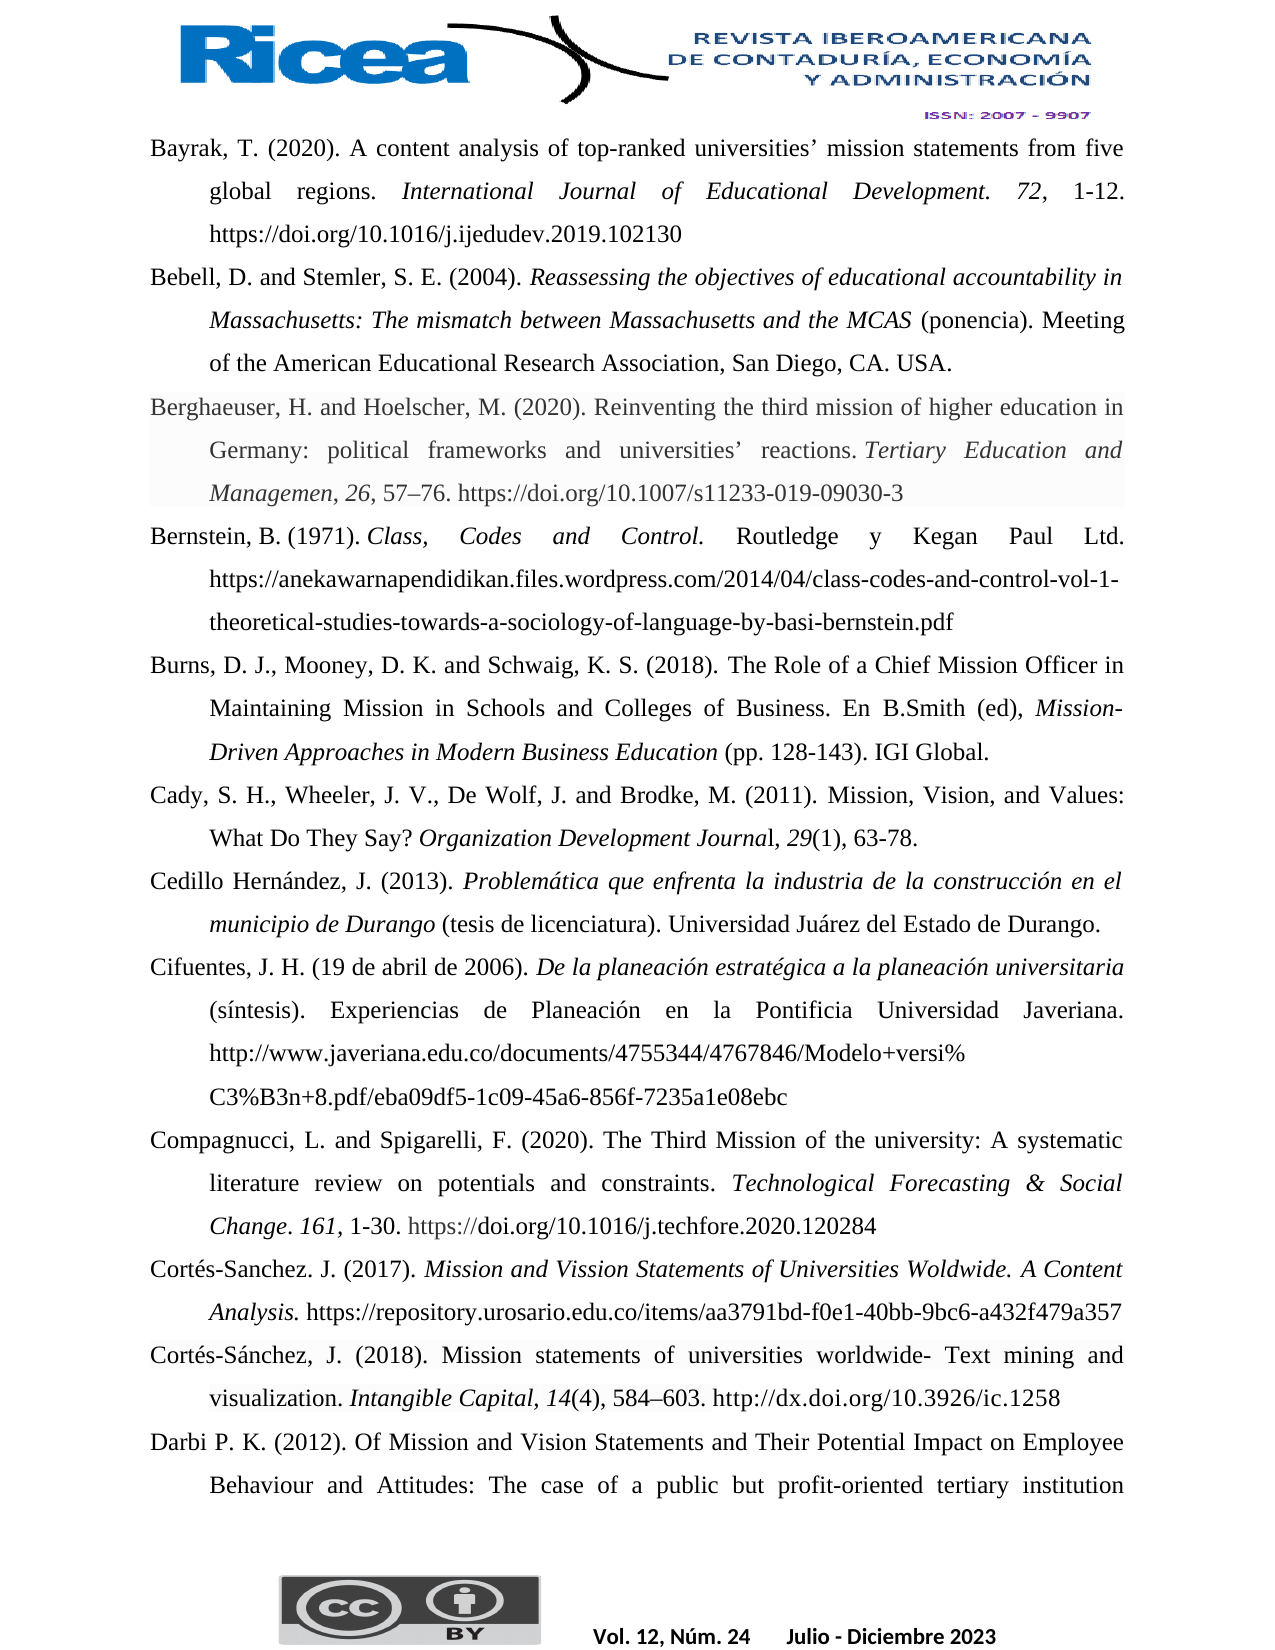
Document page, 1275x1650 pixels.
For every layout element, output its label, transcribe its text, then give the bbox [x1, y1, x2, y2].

text Compagnucci, L. and Spigarelli, F. (2020). The Third Mission of the university: A systematic literature review on potentials and constraints. Technological Forecasting & Social Change. 161, 1-30. https://doi.org/10.1016/j.techfore.2020.120284 [150, 1125, 1125, 1240]
text Cortés-Sanchez. J. (2017). Mission and Vission Statements of Universities Woldwide. A Content Analysis. https://repository.urosario.edu.co/items/aa3791bd-f0e1-40bb-9bc6-a432f479a357 [150, 1254, 1125, 1326]
text Cifuentes, J. H. (19 de abril de 2006). De la planeación estratégica a la planeación universitaria (síntesis). Experiencias de Planeación en la Pontificia Universidad Javeriana. http://www.javeriana.edu.co/documents/4755344/4767846/Modelo+versi% C3%B3n+8.pdf/eba09df5-1c09-45a6-856f-7235a1e08ebc [150, 952, 1125, 1110]
text Bebell, D. and Stemler, S. E. (2004). Reassessing the objectives of educational accountability in Massachusetts: The mismatch between Massachusetts and the MCAS (ponencia). Meeting of the American Educational Research Association, San Diego, CA. USA. [150, 262, 1125, 377]
text Bernstein, B. (1971). Class, Codes and Control. Routledge y Kegan Paul Ltd. https://anekawarnapendidikan.files.wordpress.com/2014/04/class-codes-and-control-vol-1-theoretical-studies-towards-a-sociology-of-language-by-basi-bernstein.pdf [150, 521, 1125, 636]
text Cady, S. H., Wheeler, J. V., De Wolf, J. and Brodke, M. (2011). Mission, Vision, and Values: What Do They Say? Organization Development Journal, 29(1), 63-78. [150, 780, 1125, 852]
text Bayrak, T. (2020). A content analysis of top-ranked universities’ mission statements from five global regions. International Journal of Educational Development. 72, 1-12. https://doi.org/10.1016/j.ijedudev.2019.102130 [150, 133, 1125, 248]
text Berghaeuser, H. and Hoelscher, M. (2020). Reinventing the third mission of higher education in Germany: political frameworks and universities’ reactions. Tertiary Education and Managemen, 26, 57–76. https://doi.org/10.1007/s11233-019-09030-3 [150, 392, 1125, 507]
text Cortés-Sánchez, J. (2018). Mission statements of universities worldwide- Text mining and visualization. Intangible Capital, 14(4), 584–603. http://dx.doi.org/10.3926/ic.1258 [150, 1369, 1125, 1412]
text Burns, D. J., Mooney, D. K. and Schwaig, K. S. (2018). The Role of a Chief Mission Officer in Maintaining Mission in Schools and Colleges of Business. En B.Smith (ed), Mission-Driven Approaches in Modern Business Education (pp. 128-143). IGI Global. [150, 650, 1125, 765]
text Cedillo Hernández, J. (2013). Problemática que enfrenta la industria de la construcción en el municipio de Durango (tesis de licenciatura). Universidad Juárez del Estado de Durango. [150, 866, 1125, 938]
picture [278, 1575, 542, 1645]
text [150, 1427, 1125, 1498]
